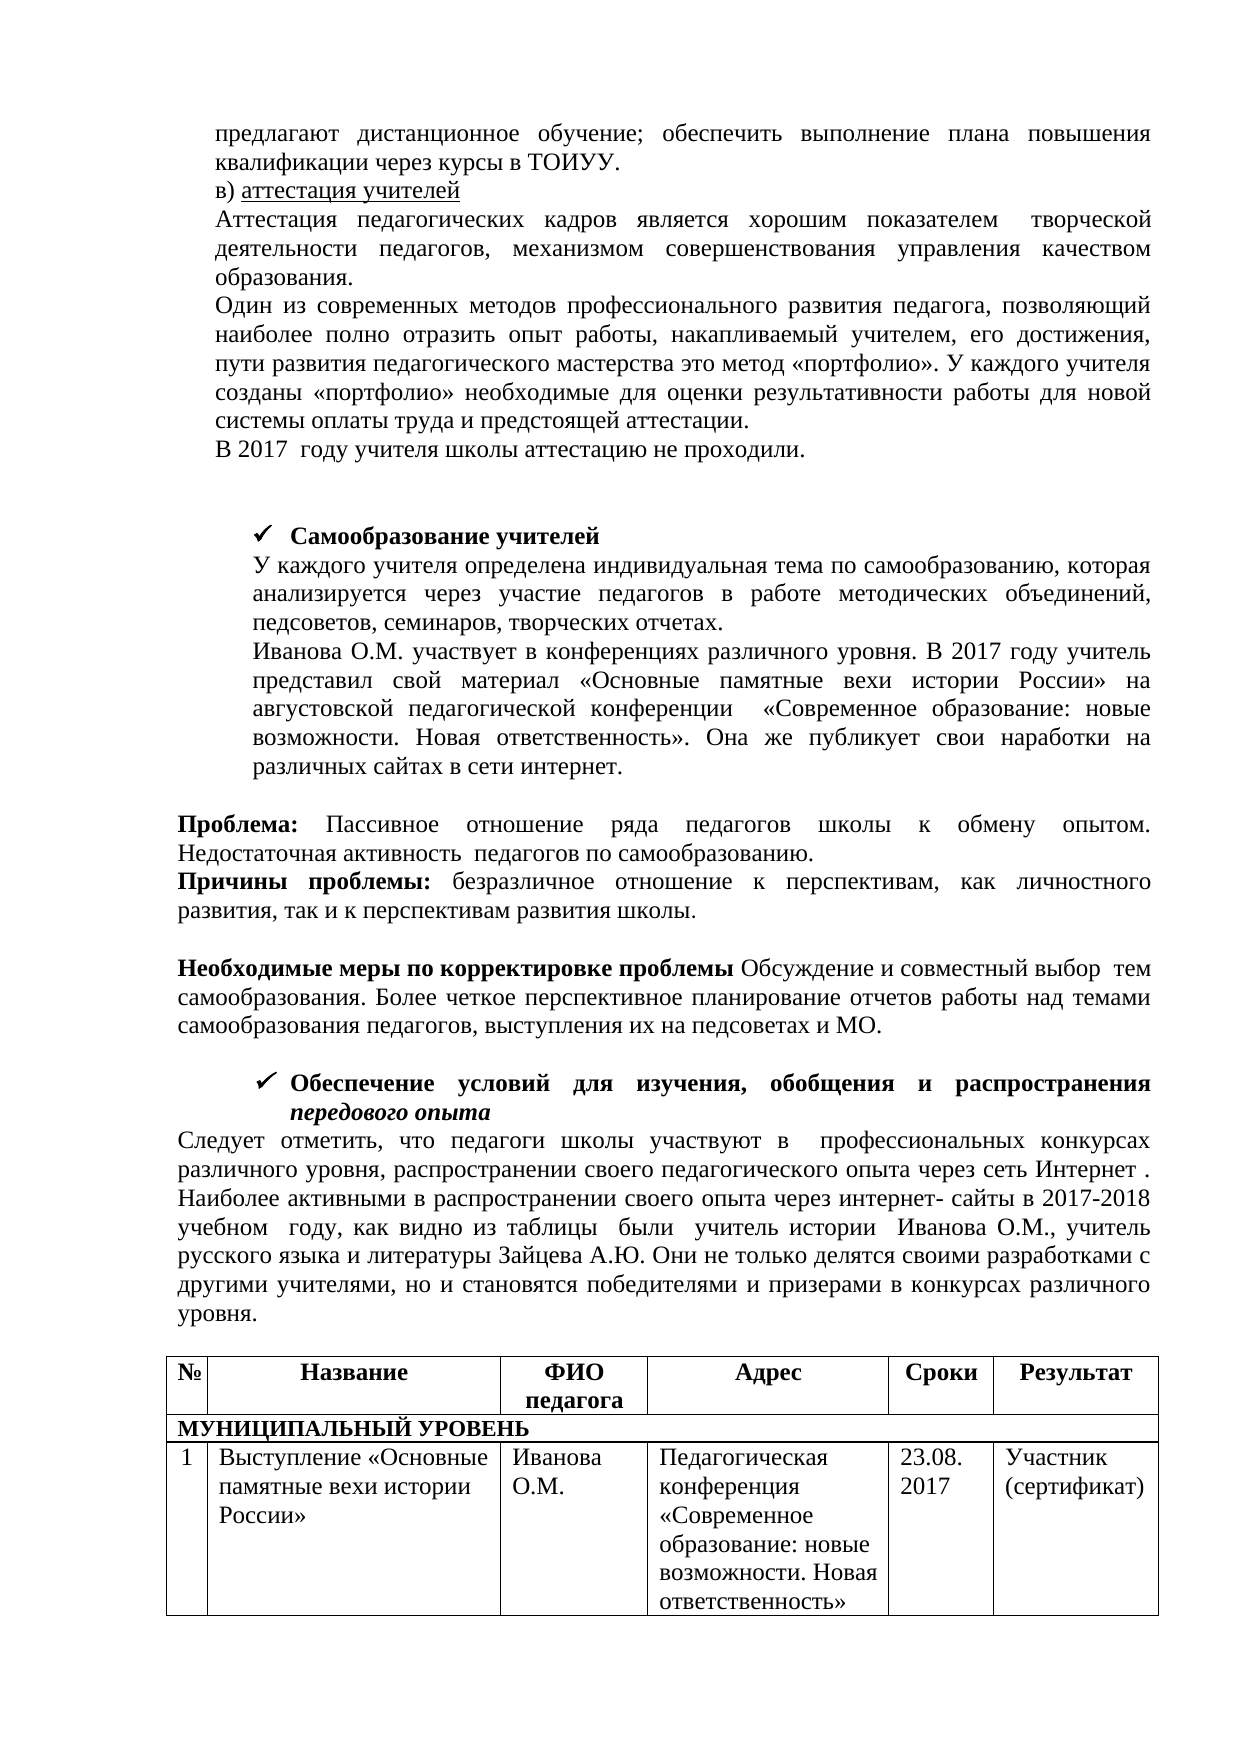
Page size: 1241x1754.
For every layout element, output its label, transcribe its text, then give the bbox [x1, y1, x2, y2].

list Самообразование учителей [252, 521, 1152, 550]
text Иванова О.М. участвует в конференциях различного уровня. В 2017 году учитель представил свой материал «Основные памятные вехи истории России» на августовской педагогической конференции «Современное образование: новые возможности. Новая ответственность». Она же публикует свои наработки на различных сайтах в сети интернет. [252, 636, 1152, 780]
list в) аттестация учителей [215, 176, 1152, 204]
table_cell Иванова О.М. [501, 1443, 647, 1615]
table_cell Педагогическая конференция «Современное образование: новые возможности. Новая ответственность» [648, 1443, 888, 1615]
table_header № [167, 1357, 207, 1414]
table_header Адрес [648, 1357, 888, 1414]
table_header Сроки [889, 1357, 993, 1414]
text У каждого учителя определена индивидуальная тема по самообразованию, которая анализируется через участие педагогов в работе методических объединений, педсоветов, семинаров, творческих отчетах. [252, 550, 1152, 636]
table_cell Выступление «Основные памятные вехи истории России» [208, 1443, 500, 1615]
text Необходимые меры по корректировке проблемы Обсуждение и совместный выбор тем самообразования. Более четкое перспективное планирование отчетов работы над темами самообразования педагогов, выступления их на педсоветах и МО. [177, 953, 1152, 1039]
text Проблема: Пассивное отношение ряда педагогов школы к обмену опытом. Недостаточная активность педагогов по самообразованию. [177, 809, 1152, 866]
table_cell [994, 1443, 1158, 1615]
table_cell 1 [167, 1443, 207, 1615]
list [215, 118, 1152, 176]
table_header Название [208, 1357, 500, 1414]
table_header ФИО педагога [501, 1357, 647, 1414]
table_cell 23.08. 2017 [889, 1443, 993, 1615]
table_header Результат [994, 1357, 1158, 1414]
text Следует отметить, что педагоги школы участвуют в профессиональных конкурсах различного уровня, распространении своего педагогического опыта через сеть Интернет . Наиболее активными в распространении своего опыта через интернет- сайты в 2017-2018 учебном году, как видно из таблицы были учитель истории Иванова О.М., учитель русского языка и литературы Зайцева А.Ю. Они не только делятся своими разработками с другими учителями, но и становятся победителями и призерами в конкурсах различного уровня. [177, 1126, 1152, 1327]
list Аттестация педагогических кадров является хорошим показателем творческой деятельности педагогов, механизмом совершенствования управления качеством образования. [215, 204, 1152, 291]
list Один из современных методов профессионального развития педагога, позволяющий наиболее полно отразить опыт работы, накапливаемый учителем, его достижения, пути развития педагогического мастерства это метод «портфолио». У каждого учителя созданы «портфолио» необходимые для оценки результативности работы для новой системы оплаты труда и предстоящей аттестации. [215, 291, 1152, 434]
text Причины проблемы: безразличное отношение к перспективам, как личностного развития, так и к перспективам развития школы. [177, 866, 1152, 924]
table_cell МУНИЦИПАЛЬНЫЙ УРОВЕНЬ [167, 1415, 1158, 1441]
list В 2017 году учителя школы аттестацию не проходили. [215, 434, 1152, 463]
list Обеспечение условий для изучения, обобщения и распространения передового опыта [252, 1068, 1152, 1126]
